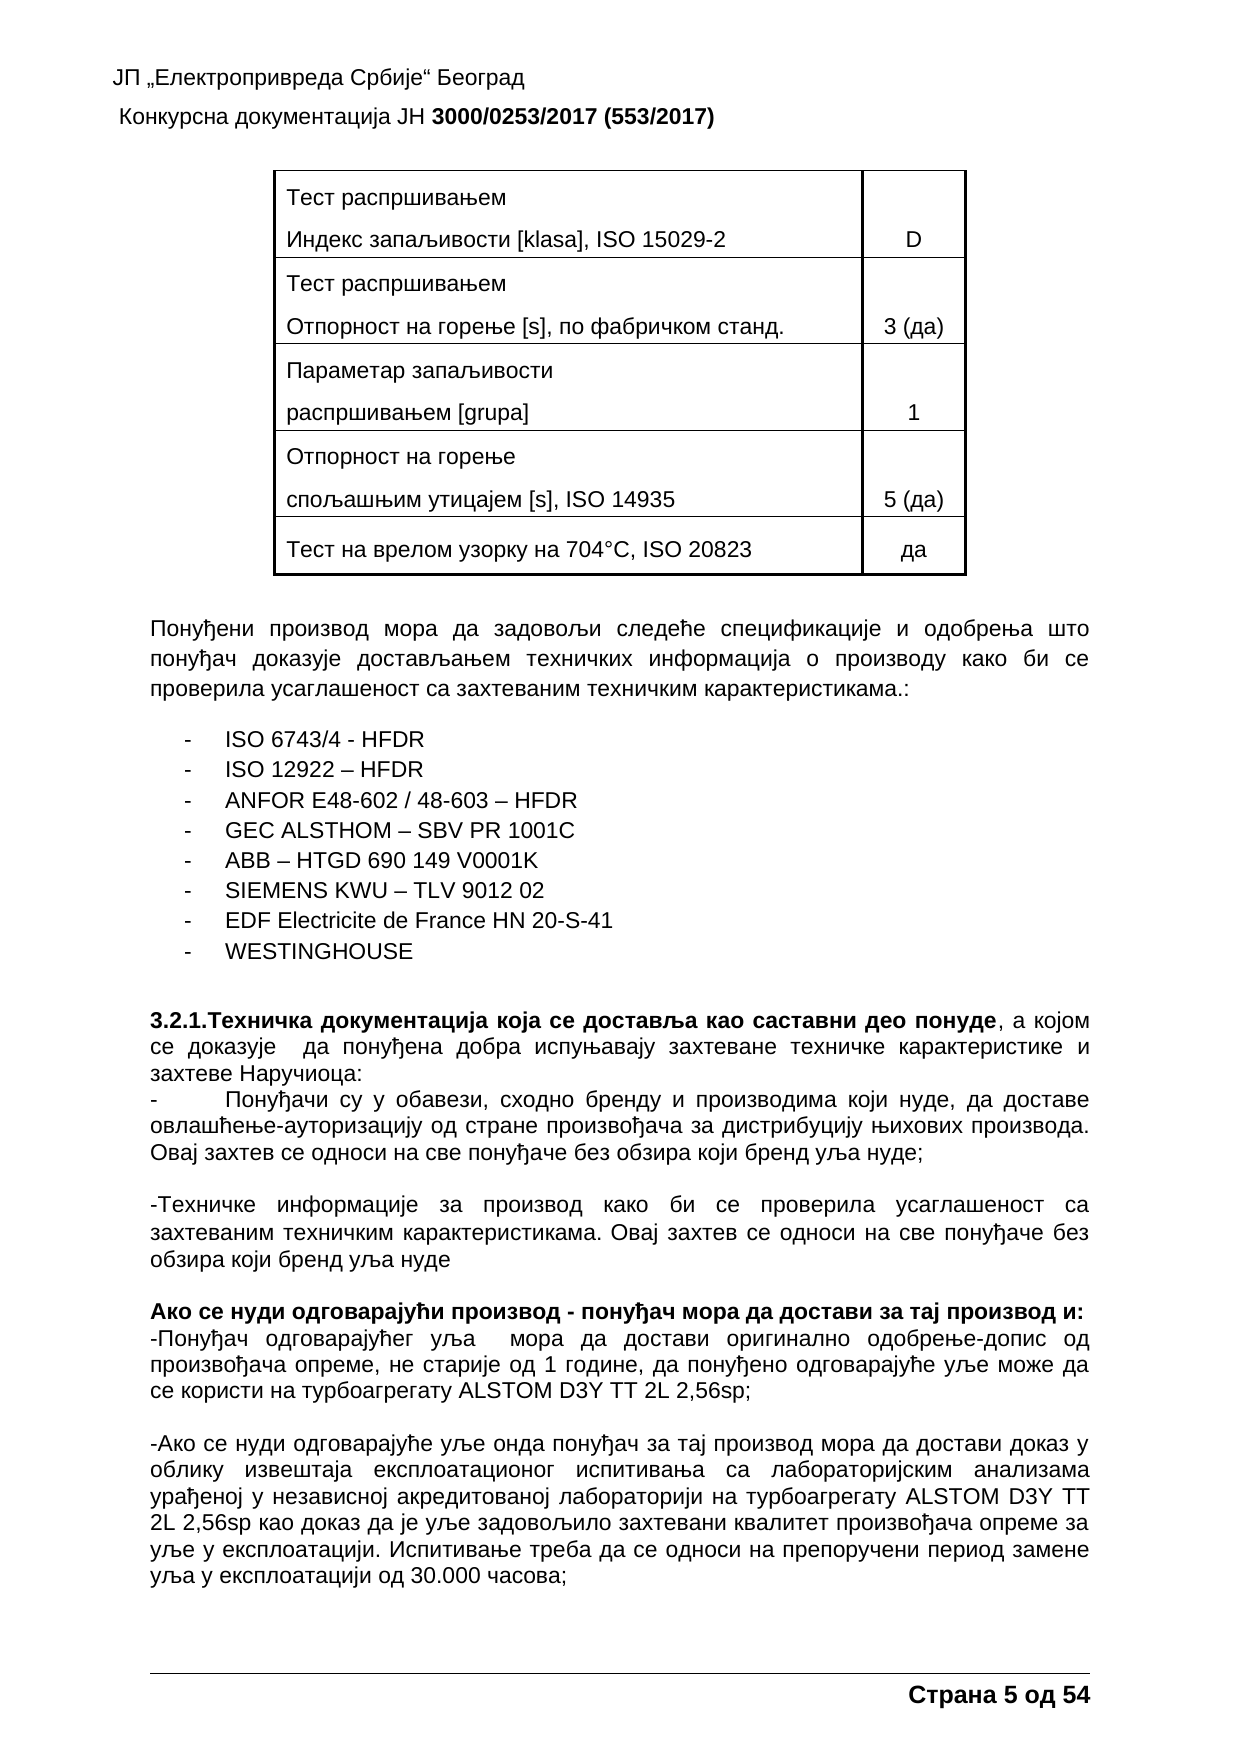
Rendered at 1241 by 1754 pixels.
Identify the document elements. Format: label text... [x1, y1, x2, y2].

table_cell [864, 344, 964, 387]
text -Понуђач одговарајућег уља мора да достави оригинално одобрење-допис од произвођача опреме, не старије од 1 године, да понуђено одговарајуће уље може да се користи на турбоагрегату ALSTOM D3Y TT 2L 2,56sp; [150, 1325, 1090, 1404]
table_cell спољашњим утицајем [s], ISO 14935 [276, 473, 861, 516]
text Понуђени производ мора да задовољи следеће спецификације и одобрења што понуђач доказује достављањем техничких информација о производу како би се проверила усаглашеност са захтеваним техничким карактеристикама.: [150, 615, 1090, 702]
table_cell 3 (да) [864, 300, 964, 343]
table_cell распршивањем [grupa] [276, 387, 861, 429]
table_cell Тест распршивањем [276, 171, 861, 214]
table_cell Тест распршивањем [276, 258, 861, 300]
list Aкo сe нуди одговарајући производ - пoнуђач мoрa дa дoстaви зa тaj прoизвoд и: [150, 1298, 1090, 1325]
list EDF Electricite de France HN 20-S-41 [184, 907, 1090, 934]
list SIEMENS KWU – TLV 9012 02 [184, 877, 1090, 904]
table_cell Индекс запаљивости [klasa], ISO 15029-2 [276, 214, 861, 257]
list ABB – HTGD 690 149 V0001K [184, 847, 1090, 873]
table_cell да [864, 517, 964, 573]
table_cell Отпорност на горење [276, 431, 861, 473]
table_cell Тест на врелом узорку на 704°C, ISO 20823 [276, 517, 861, 573]
table_cell [864, 258, 964, 300]
table_cell 1 [864, 387, 964, 429]
list ISO 6743/4 - HFDR [184, 726, 1090, 753]
table_cell [864, 171, 964, 214]
table_cell Параметар запаљивости [276, 344, 861, 387]
list -Ако се нуди одговарајуће уље онда понуђач за тај производ мора да достави доказ у облику извештаја експлоатационог испитивања са лабораторијским анализама урађеној у независној акредитованој лабораторији на турбоагрегату ALSTOM D3Y TT 2L 2,56sp као доказ да је уље задовољило захтевани квалитет произвођача опреме за уље у експлоатацији. Испитивање треба да се односи на препоручени период замене уља у експлоатацији од 30.000 часова; [150, 1430, 1090, 1588]
list ISO 12922 – HFDR [184, 756, 1090, 783]
table_cell Отпорност на горење [s], по фабричком станд. [276, 300, 861, 343]
list - Понуђачи су у обавези, сходно бренду и производима који нуде, да доставе овлашћење-ауторизацију од стране произвођача за дистрибуцију њихових производа. Овај захтев се односи на све понуђаче без обзира који бренд уља нуде; [150, 1086, 1090, 1165]
list -Техничке информације за производ како би се проверила усаглашеност са захтеваним техничким карактеристикама. Овај захтев се односи на све понуђаче без обзира који бренд уља нуде [150, 1191, 1090, 1272]
list WESTINGHOUSE [184, 938, 1090, 964]
list GEC ALSTHOM – SBV PR 1001C [184, 817, 1090, 843]
list 3.2.1.Техничка документација која се доставља као саставни део понуде, а којом се доказује да понуђена добра испуњавају захтеване техничке карактеристике и захтеве Наручиоца: [150, 1007, 1090, 1086]
table_cell 5 (да) [864, 473, 964, 516]
list ANFOR E48-602 / 48-603 – HFDR [184, 787, 1090, 813]
table_cell [864, 431, 964, 473]
table_cell D [864, 214, 964, 257]
